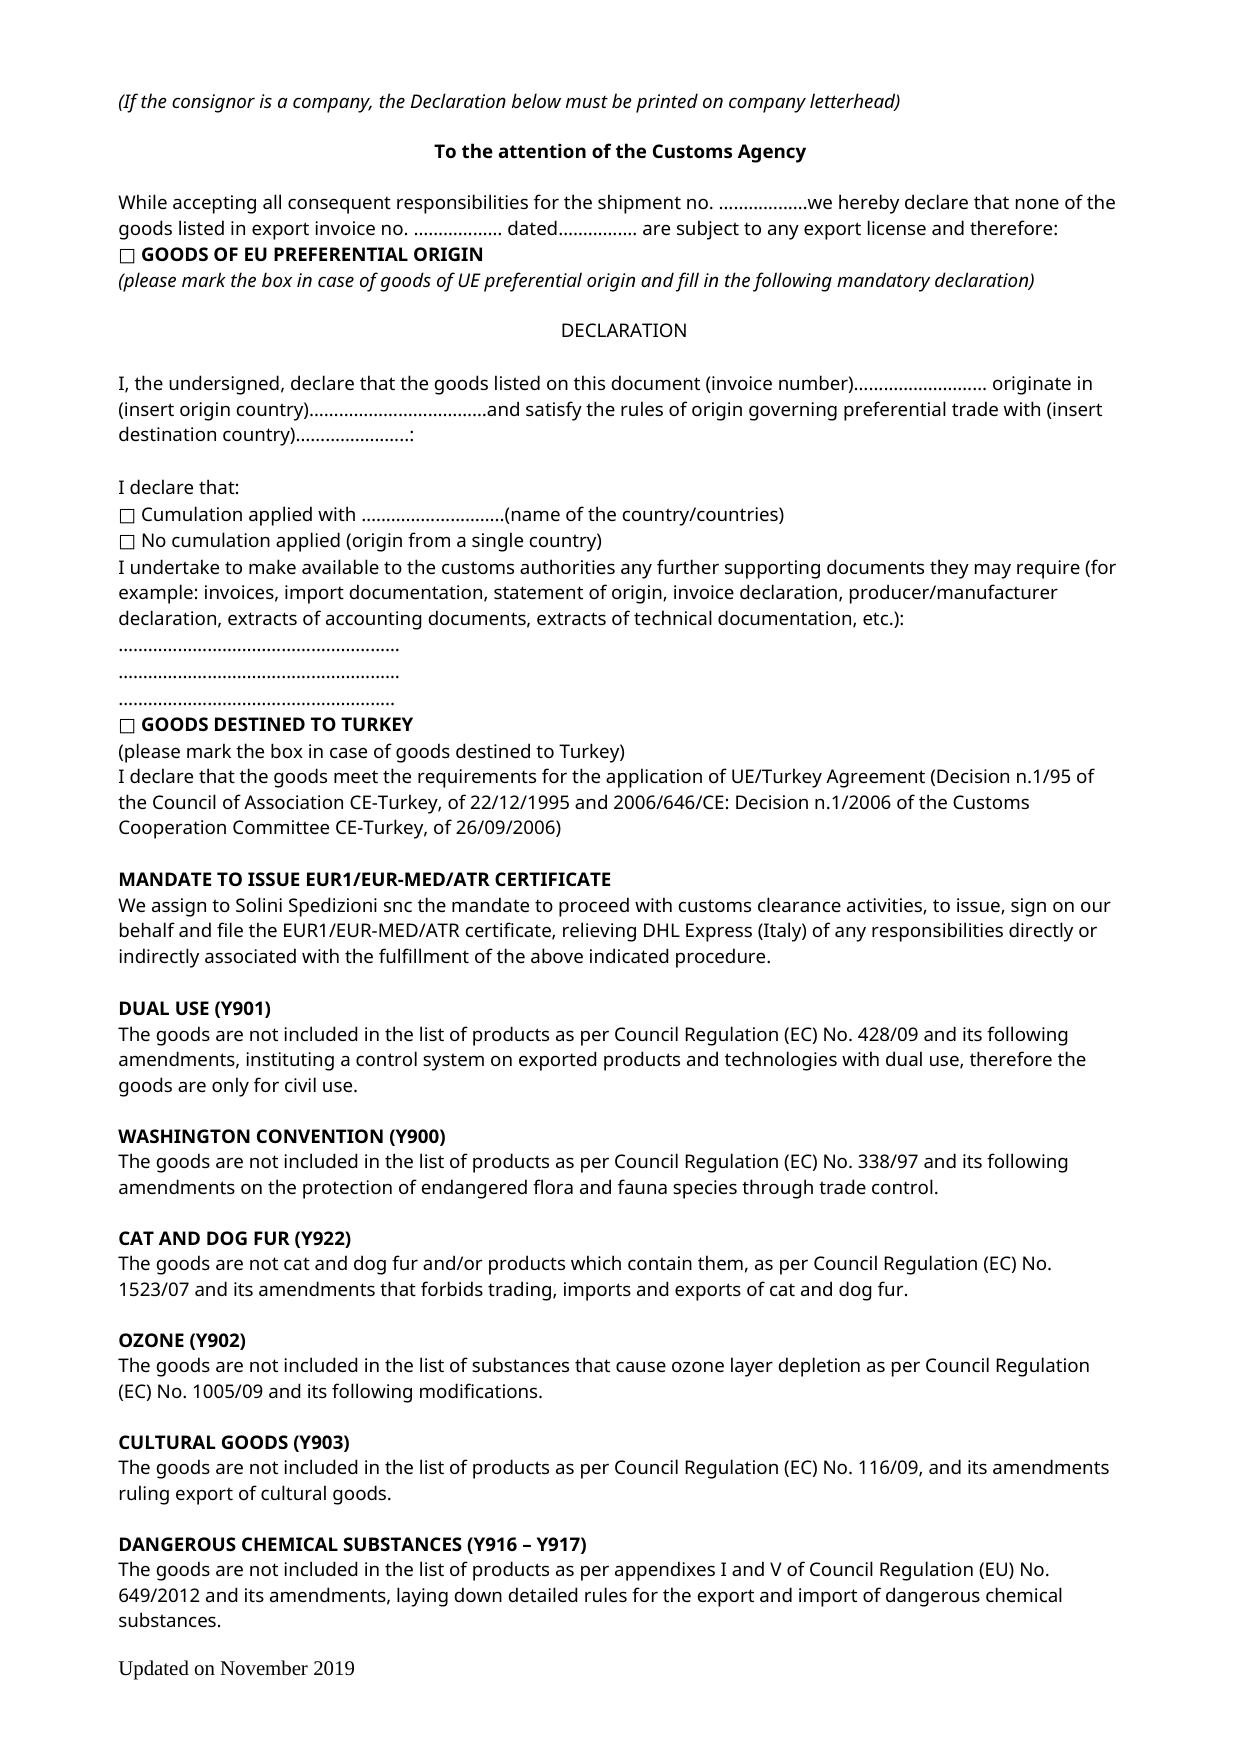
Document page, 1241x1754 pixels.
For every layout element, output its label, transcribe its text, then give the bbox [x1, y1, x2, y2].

text DUAL USE (Y901) [118, 995, 1122, 1021]
text WASHINGTON CONVENTION (Y900) [118, 1123, 1122, 1148]
text I declare that: [118, 474, 1122, 500]
text While accepting all consequent responsibilities for the shipment no. ………………we hereby declare that none of the goods listed in export invoice no. ……………… dated……………. are subject to any export license and therefore: [118, 189, 1122, 240]
text To the attention of the Customs Agency [118, 138, 1122, 164]
text OZONE (Y902) [118, 1327, 1122, 1353]
text □ Cumulation applied with ………………………..(name of the country/countries) [118, 501, 1122, 527]
text The goods are not included in the list of products as per Council Regulation (EC) No. 116/09, and its amendments ruling export of cultural goods. [118, 1455, 1122, 1506]
text □ GOODS OF EU PREFERENTIAL ORIGIN (please mark the box in case of goods of UE preferential origin and fill in the following mandatory declaration) [118, 241, 1122, 292]
text The goods are not cat and dog fur and/or products which contain them, as per Council Regulation (EC) No. 1523/07 and its amendments that forbids trading, imports and exports of cat and dog fur. [118, 1251, 1122, 1302]
text The goods are not included in the list of products as per Council Regulation (EC) No. 338/97 and its following amendments on the protection of endangered flora and fauna species through trade control. [118, 1148, 1122, 1199]
text MANDATE TO ISSUE EUR1/EUR-MED/ATR CERTIFICATE We assign to Solini Spedizioni snc the mandate to proceed with customs clearance activities, to issue, sign on our behalf and file the EUR1/EUR-MED/ATR certificate, relieving DHL Express (Italy) of any responsibilities directly or indirectly associated with the fulfillment of the above indicated procedure. [118, 841, 1122, 969]
text The goods are not included in the list of products as per Council Regulation (EC) No. 428/09 and its following amendments, instituting a control system on exported products and technologies with dual use, therefore the goods are only for civil use. [118, 1021, 1122, 1097]
text I, the undersigned, declare that the goods listed on this document (invoice number)……………………… originate in (insert origin country)………………………………and satisfy the rules of origin governing preferential trade with (insert destination country)…………………..: [118, 370, 1122, 447]
text ………………………………………………… [118, 632, 1122, 657]
text ……………………………………………….. [118, 685, 1122, 710]
text CULTURAL GOODS (Y903) [118, 1429, 1122, 1455]
text (If the consignor is a company, the Declaration below must be printed on company letterhead) [118, 89, 1122, 138]
text The goods are not included in the list of products as per appendixes I and V of Council Regulation (EU) No. 649/2012 and its amendments, laying down detailed rules for the export and import of dangerous chemical substances. [118, 1557, 1122, 1633]
text DECLARATION [487, 317, 1122, 343]
text CAT AND DOG FUR (Y922) [118, 1225, 1122, 1251]
text ………………………………………………… [118, 658, 1122, 684]
text DANGEROUS CHEMICAL SUBSTANCES (Y916 – Y917) [118, 1531, 1122, 1557]
text I undertake to make available to the customs authorities any further supporting documents they may require (for example: invoices, import documentation, statement of origin, invoice declaration, producer/manufacturer declaration, extracts of accounting documents, extracts of technical documentation, etc.): [118, 554, 1122, 631]
text □ No cumulation applied (origin from a single country) [118, 528, 1122, 553]
text The goods are not included in the list of substances that cause ozone layer depletion as per Council Regulation (EC) No. 1005/09 and its following modifications. [118, 1353, 1122, 1404]
text (please mark the box in case of goods destined to Turkey) I declare that the goods meet the requirements for the application of UE/Turkey Agreement (Decision n.1/95 of the Council of Association CE-Turkey, of 22/12/1995 and 2006/646/CE: Decision n.1/2006 of the Customs Cooperation Committee CE-Turkey, of 26/09/2006) [118, 738, 1122, 840]
text □ GOODS DESTINED TO TURKEY [118, 711, 1122, 737]
